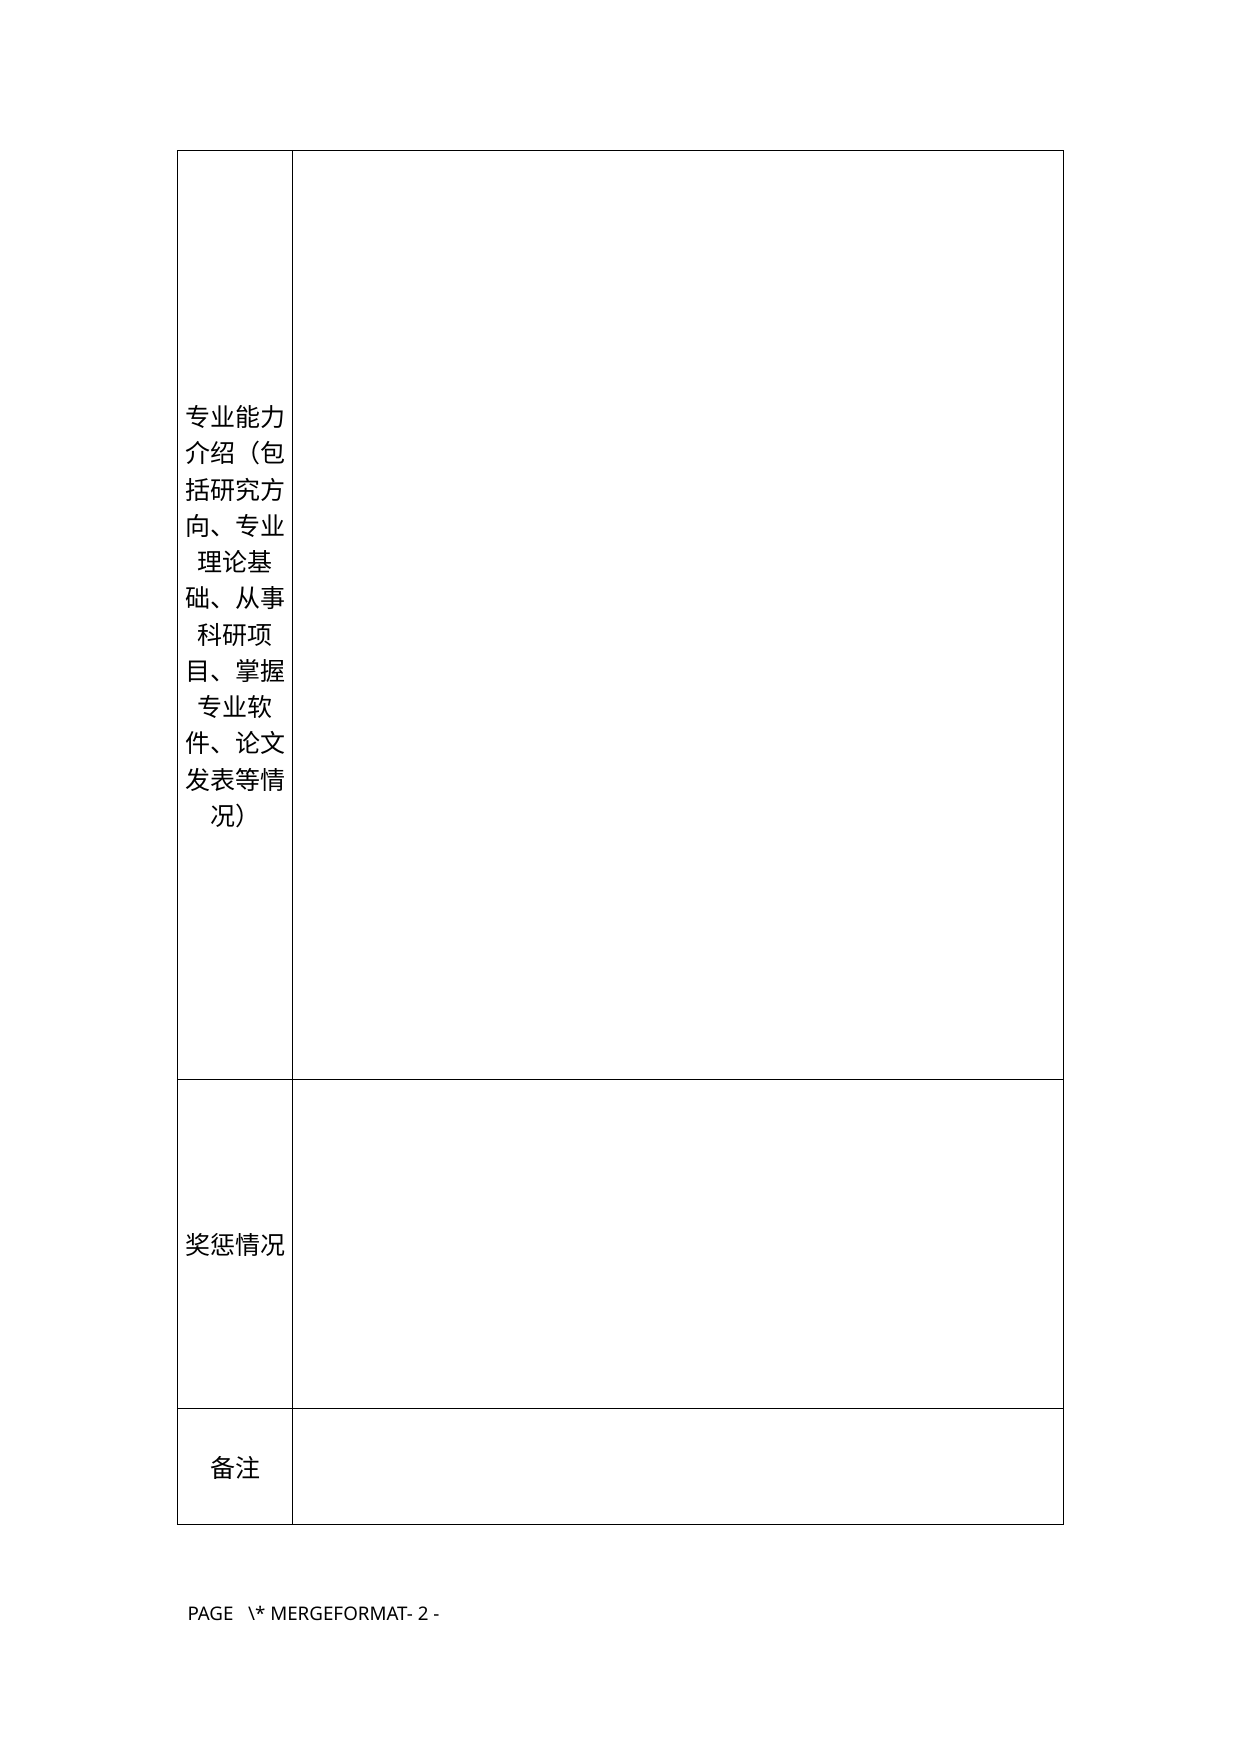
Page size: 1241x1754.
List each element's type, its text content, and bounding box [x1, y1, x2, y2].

table_cell 专业能力介绍（包括研究方向、专业理论基础、从事科研项目、掌握专业软件、论文发表等情况） [178, 151, 292, 1079]
table_cell [293, 151, 1063, 1079]
table_cell 奖惩情况 [178, 1080, 292, 1408]
table_cell [293, 1409, 1063, 1524]
table_cell [293, 1080, 1063, 1408]
table_cell 备注 [178, 1409, 292, 1524]
